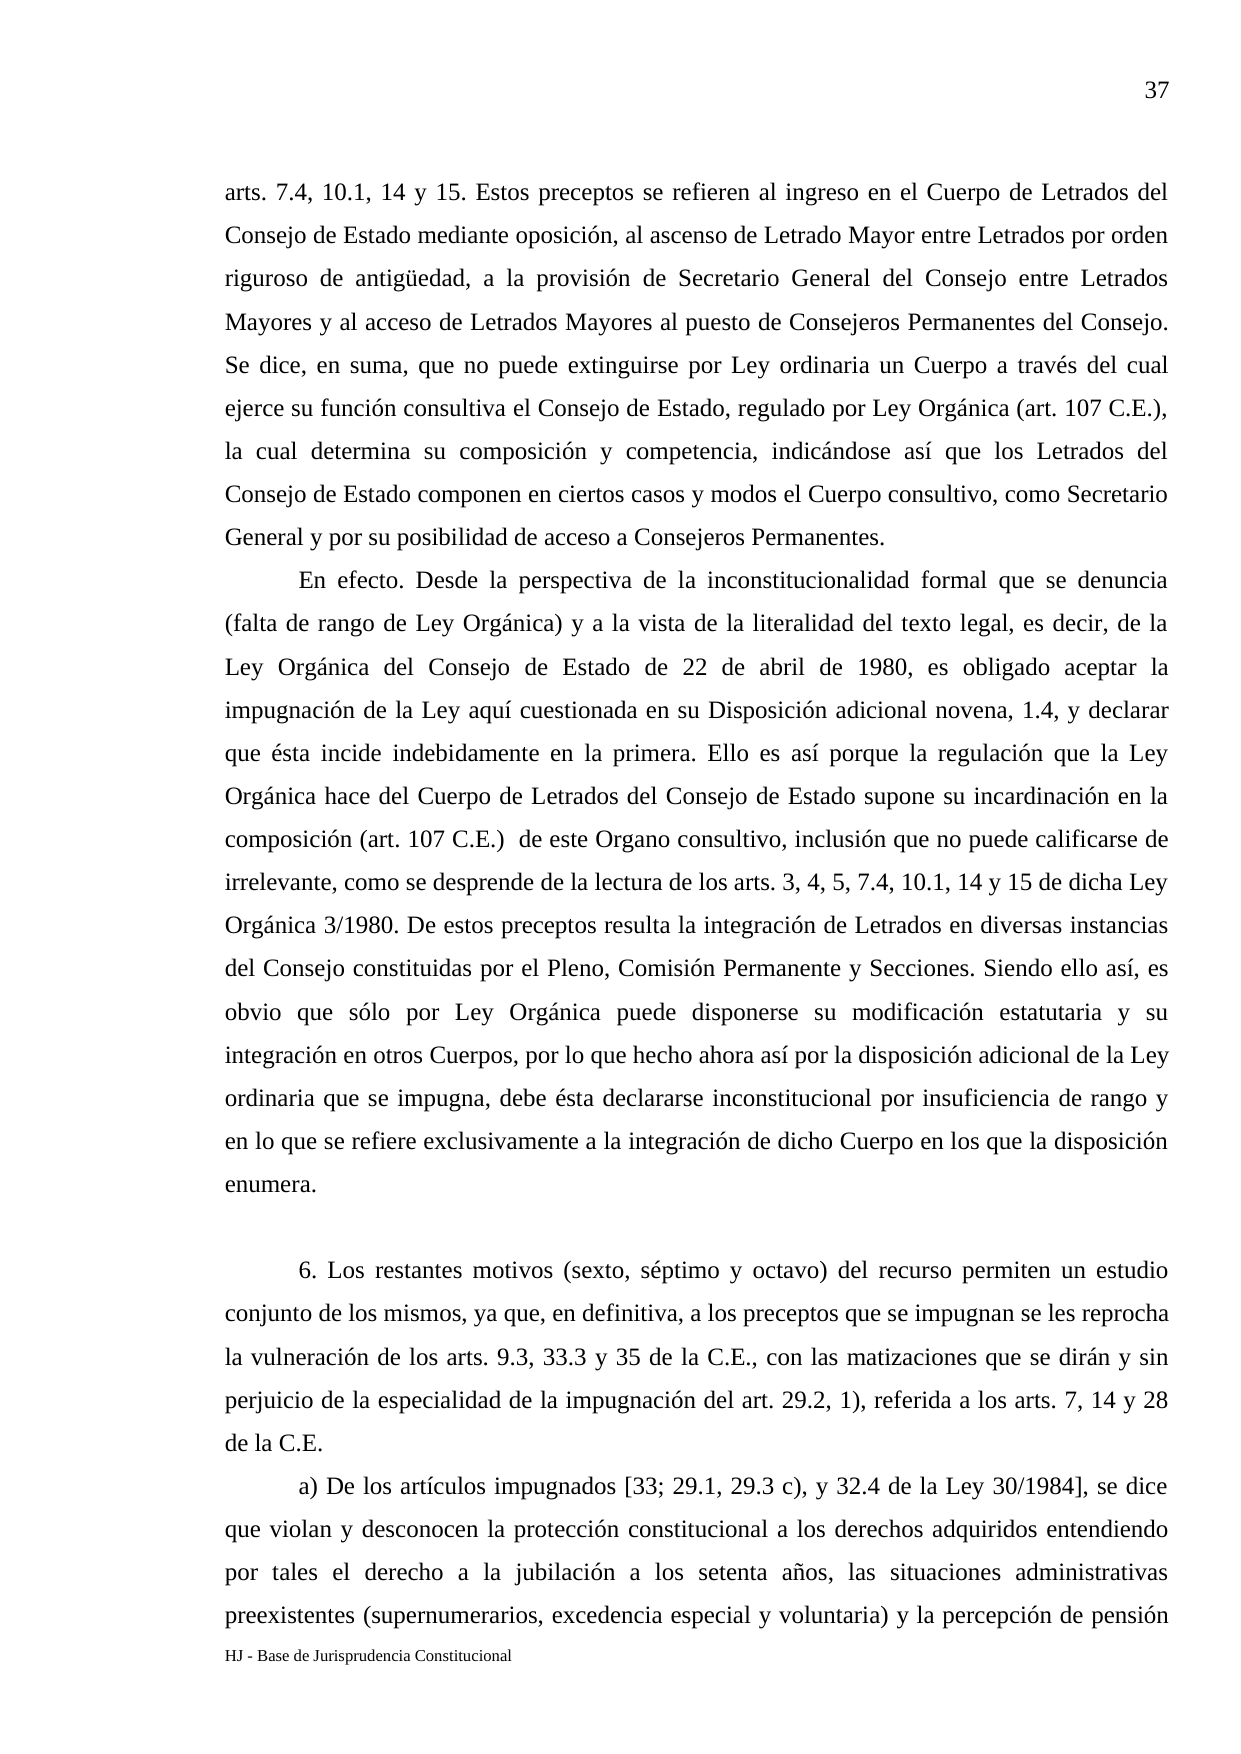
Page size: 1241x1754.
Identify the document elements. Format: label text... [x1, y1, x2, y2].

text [224, 1471, 1169, 1629]
text 6. Los restantes motivos (sexto, séptimo y octavo) del recurso permiten un estudio conjunto de los mismos, ya que, en definitiva, a los preceptos que se impugnan se les reprocha la vulneración de los arts. 9.3, 33.3 y 35 de la C.E., con las matizaciones que se dirán y sin perjuicio de la especialidad de la impugnación del art. 29.2, 1), referida a los arts. 7, 14 y 28 de la C.E. [224, 1255, 1169, 1457]
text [224, 177, 1169, 551]
text En efecto. Desde la perspectiva de la inconstitucionalidad formal que se denuncia (falta de rango de Ley Orgánica) y a la vista de la literalidad del texto legal, es decir, de la Ley Orgánica del Consejo de Estado de 22 de abril de 1980, es obligado aceptar la impugnación de la Ley aquí cuestionada en su Disposición adicional novena, 1.4, y declarar que ésta incide indebidamente en la primera. Ello es así porque la regulación que la Ley Orgánica hace del Cuerpo de Letrados del Consejo de Estado supone su incardinación en la composición (art. 107 C.E.) de este Organo consultivo, inclusión que no puede calificarse de irrelevante, como se desprende de la lectura de los arts. 3, 4, 5, 7.4, 10.1, 14 y 15 de dicha Ley Orgánica 3/1980. De estos preceptos resulta la integración de Letrados en diversas instancias del Consejo constituidas por el Pleno, Comisión Permanente y Secciones. Siendo ello así, es obvio que sólo por Ley Orgánica puede disponerse su modificación estatutaria y su integración en otros Cuerpos, por lo que hecho ahora así por la disposición adicional de la Ley ordinaria que se impugna, debe ésta declararse inconstitucional por insuficiencia de rango y en lo que se refiere exclusivamente a la integración de dicho Cuerpo en los que la disposición enumera. [224, 565, 1169, 1198]
